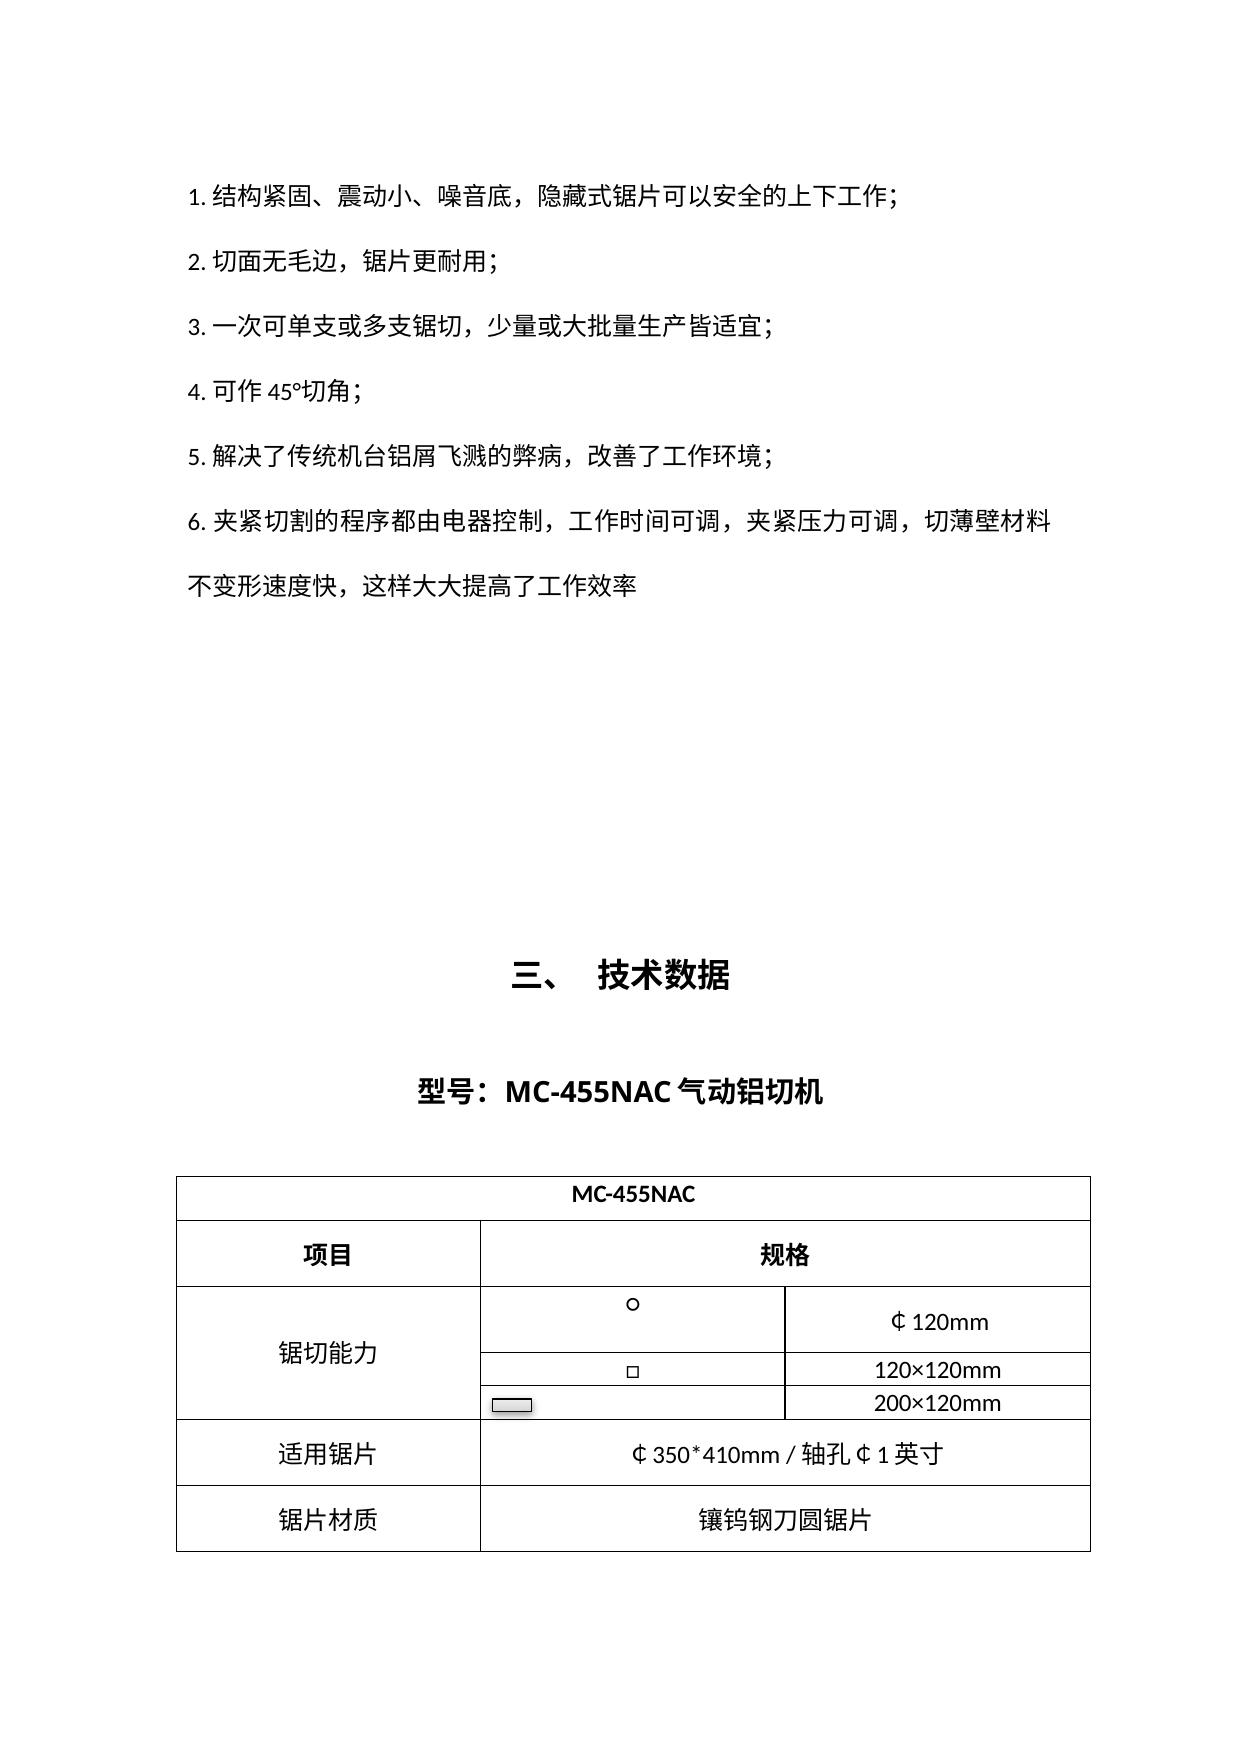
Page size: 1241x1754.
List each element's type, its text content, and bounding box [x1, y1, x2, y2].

table_cell 适用锯片 [177, 1420, 480, 1485]
table_cell ￠120mm [786, 1287, 1090, 1352]
table_cell 规格 [481, 1221, 1090, 1286]
text 4. 可作45°切角； [187, 357, 1053, 422]
table_cell ￠350*410mm / 轴孔￠1英寸 [481, 1420, 1090, 1485]
table_header MC-455NAC [177, 1177, 1090, 1220]
table_cell 120×120mm [786, 1353, 1090, 1385]
text 1. 结构紧固、震动小、噪音底，隐藏式锯片可以安全的上下工作； [187, 162, 1053, 227]
table_cell 镶钨钢刀圆锯片 [481, 1486, 1090, 1551]
table_cell [481, 1386, 784, 1419]
table_cell 锯切能力 [177, 1287, 480, 1419]
text 3. 一次可单支或多支锯切，少量或大批量生产皆适宜； [187, 292, 1053, 357]
text 型号：MC-455NAC气动铝切机 [187, 1057, 1053, 1122]
table_cell 200×120mm [786, 1386, 1090, 1419]
text 6. 夹紧切割的程序都由电器控制，工作时间可调，夹紧压力可调，切薄壁材料不变形速度快，这样大大提高了工作效率 [187, 487, 1053, 617]
table_cell □ [481, 1353, 784, 1385]
text 5. 解决了传统机台铝屑飞溅的弊病，改善了工作环境； [187, 422, 1053, 487]
table_cell 锯片材质 [177, 1486, 480, 1551]
table_cell ○ [481, 1287, 784, 1352]
subtitle 技术数据 [187, 941, 1053, 1006]
table_cell 项目 [177, 1221, 480, 1286]
text 2. 切面无毛边，锯片更耐用； [187, 227, 1053, 292]
